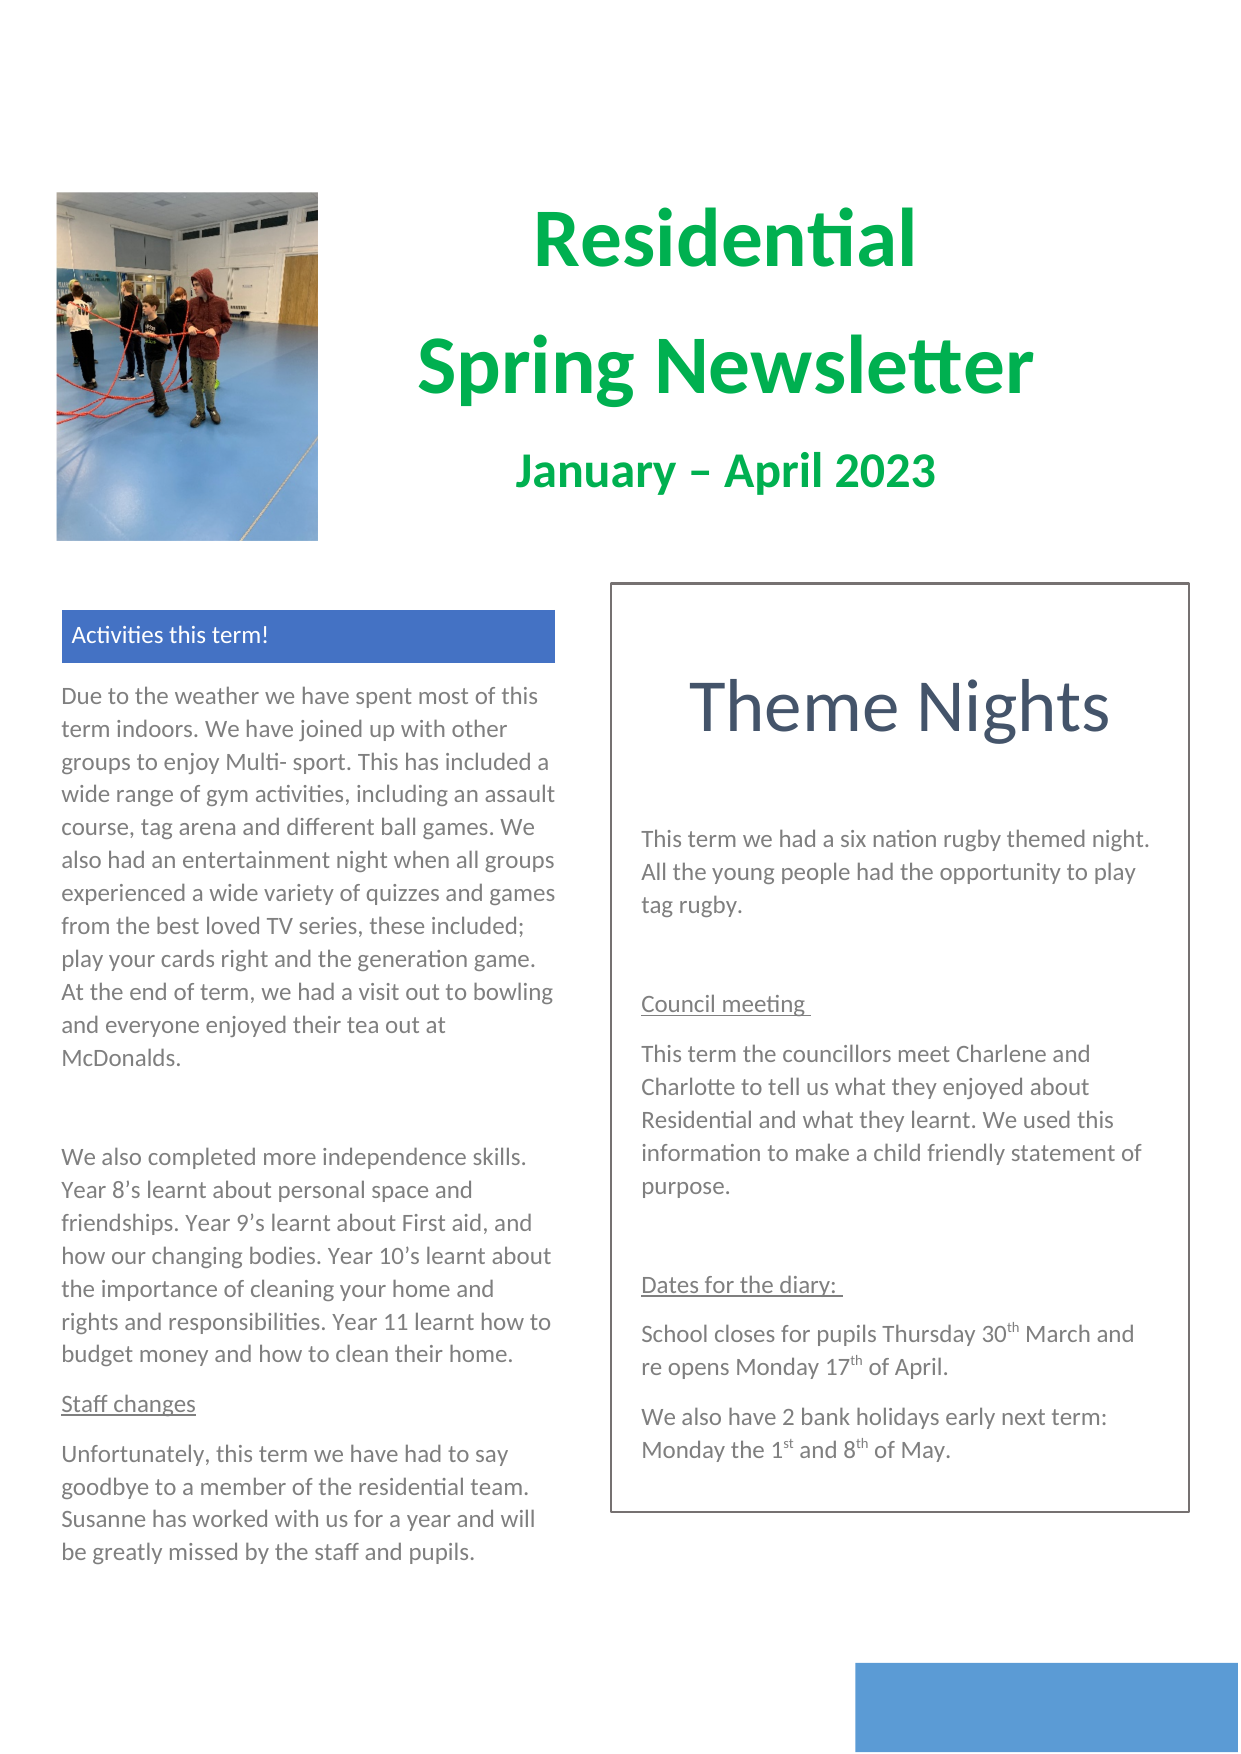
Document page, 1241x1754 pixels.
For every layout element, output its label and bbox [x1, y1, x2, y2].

picture [57, 193, 318, 540]
